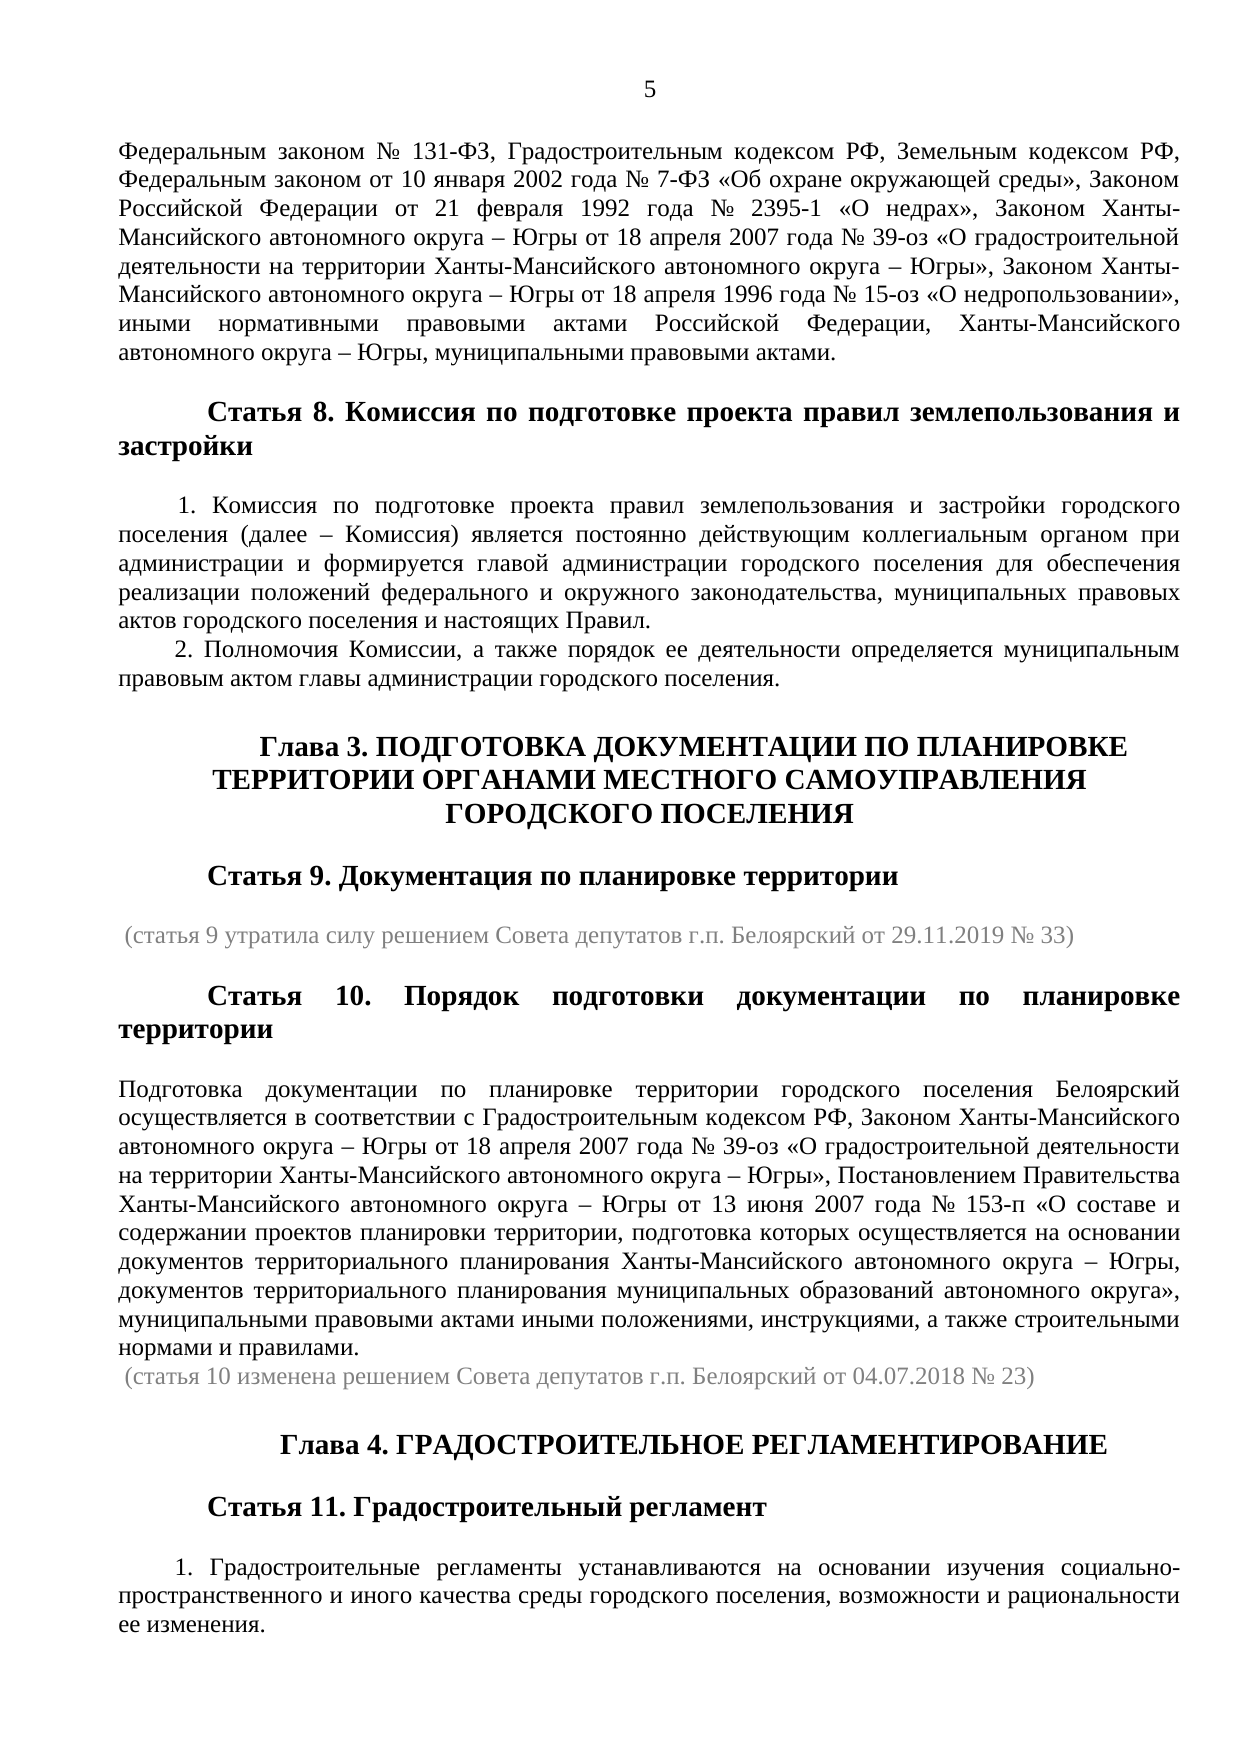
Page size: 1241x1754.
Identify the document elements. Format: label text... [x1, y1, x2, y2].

subtitle Глава 3. ПОДГОТОВКА ДОКУМЕНТАЦИИ ПО ПЛАНИРОВКЕ ТЕРРИТОРИИ ОРГАНАМИ МЕСТНОГО САМОУПРАВЛЕНИЯ ГОРОДСКОГО ПОСЕЛЕНИЯ [118, 729, 1181, 829]
text 1. Комиссия по подготовке проекта правил землепользования и застройки городского поселения (далее – Комиссия) является постоянно действующим коллегиальным органом при администрации и формируется главой администрации городского поселения для обеспечения реализации положений федерального и окружного законодательства, муниципальных правовых актов городского поселения и настоящих Правил. [118, 490, 1181, 634]
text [118, 136, 1181, 366]
subtitle Статья 10. Порядок подготовки документации по планировке территории [118, 978, 1181, 1045]
text (статья 9 утратила силу решением Совета депутатов г.п. Белоярский от 29.11.2019 № 33) [118, 920, 1181, 949]
text (статья 10 изменена решением Совета депутатов г.п. Белоярский от 04.07.2018 № 23) [118, 1361, 1181, 1390]
text 2. Полномочия Комиссии, а также порядок ее деятельности определяется муниципальным правовым актом главы администрации городского поселения. [118, 634, 1181, 692]
subtitle Статья 8. Комиссия по подготовке проекта правил землепользования и застройки [118, 394, 1181, 462]
subtitle Статья 11. Градостроительный регламент [118, 1489, 1181, 1523]
subtitle Глава 4. ГРАДОСТРОИТЕЛЬНОЕ РЕГЛАМЕНТИРОВАНИЕ [118, 1427, 1181, 1461]
text 1. Градостроительные регламенты устанавливаются на основании изучения социально-пространственного и иного качества среды городского поселения, возможности и рациональности ее изменения. [118, 1552, 1181, 1638]
text Подготовка документации по планировке территории городского поселения Белоярский осуществляется в соответствии с Градостроительным кодексом РФ, Законом Ханты-Мансийского автономного округа – Югры от 18 апреля 2007 года № 39-оз «О градостроительной деятельности на территории Ханты-Мансийского автономного округа – Югры», Постановлением Правительства Ханты-Мансийского автономного округа – Югры от 13 июня 2007 года № 153-п «О составе и содержании проектов планировки территории, подготовка которых осуществляется на основании документов территориального планирования Ханты-Мансийского автономного округа – Югры, документов территориального планирования муниципальных образований автономного округа», муниципальными правовыми актами иными положениями, инструкциями, а также строительными нормами и правилами. [118, 1074, 1181, 1361]
subtitle Статья 9. Документация по планировке территории [118, 858, 1181, 892]
